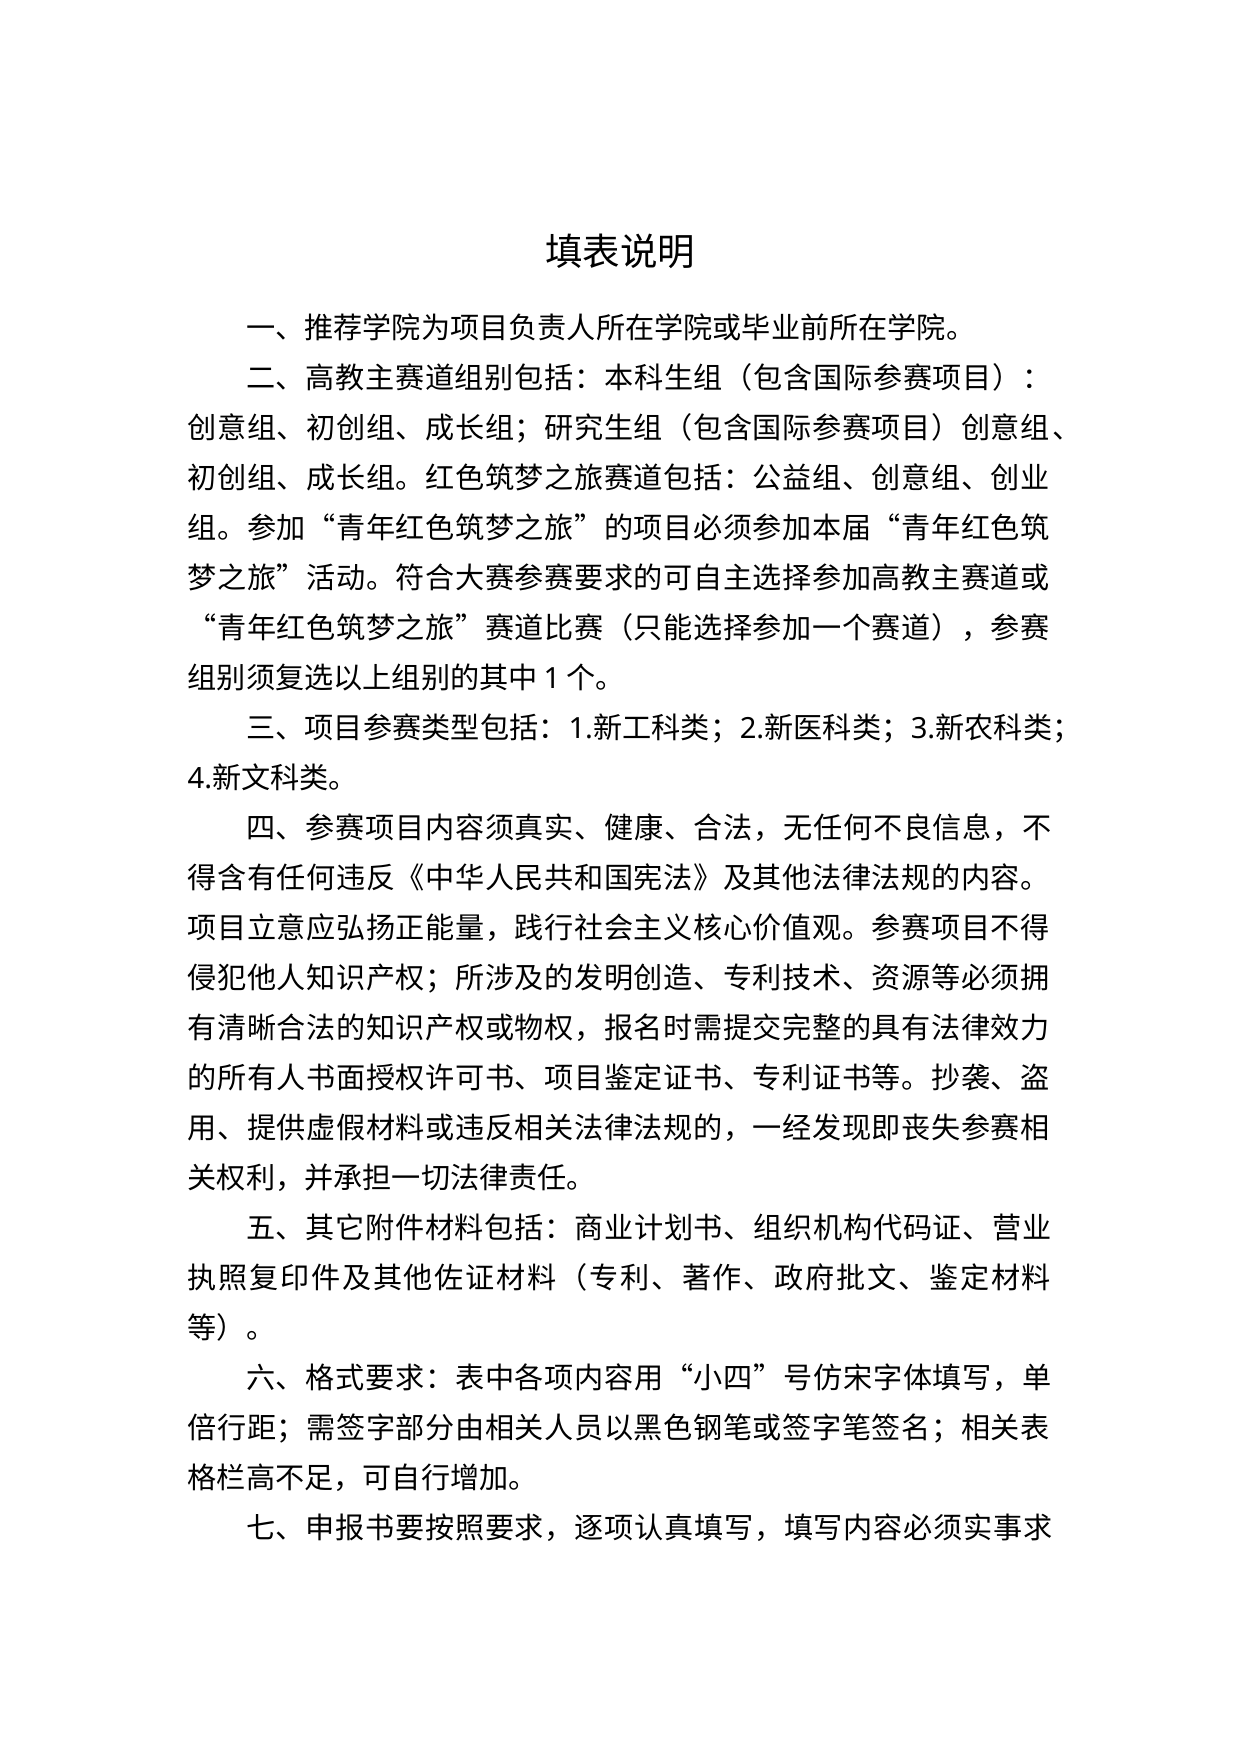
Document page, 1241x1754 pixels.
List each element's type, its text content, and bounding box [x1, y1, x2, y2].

text 六、格式要求：表中各项内容用“小四”号仿宋字体填写，单倍行距；需签字部分由相关人员以黑色钢笔或签字笔签名；相关表格栏高不足，可自行增加。 [187, 1348, 1053, 1498]
text 二、高教主赛道组别包括：本科生组（包含国际参赛项目）：创意组、初创组、成长组；研究生组（包含国际参赛项目）创意组、初创组、成长组。红色筑梦之旅赛道包括：公益组、创意组、创业组。参加“青年红色筑梦之旅”的项目必须参加本届“青年红色筑梦之旅”活动。符合大赛参赛要求的可自主选择参加高教主赛道或“青年红色筑梦之旅”赛道比赛（只能选择参加一个赛道），参赛组别须复选以上组别的其中1个。 [187, 348, 1053, 698]
text 三、项目参赛类型包括：1.新工科类；2.新医科类；3.新农科类；4.新文科类。 [187, 698, 1053, 798]
text 填表说明 [187, 222, 1053, 277]
text 四、参赛项目内容须真实、健康、合法，无任何不良信息，不得含有任何违反《中华人民共和国宪法》及其他法律法规的内容。项目立意应弘扬正能量，践行社会主义核心价值观。参赛项目不得侵犯他人知识产权；所涉及的发明创造、专利技术、资源等必须拥有清晰合法的知识产权或物权，报名时需提交完整的具有法律效力的所有人书面授权许可书、项目鉴定证书、专利证书等。抄袭、盗用、提供虚假材料或违反相关法律法规的，一经发现即丧失参赛相关权利，并承担一切法律责任。 [187, 798, 1053, 1198]
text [187, 1498, 1053, 1548]
text 五、其它附件材料包括：商业计划书、组织机构代码证、营业执照复印件及其他佐证材料（专利、著作、政府批文、鉴定材料等）。 [187, 1198, 1053, 1348]
text 一、推荐学院为项目负责人所在学院或毕业前所在学院。 [187, 298, 1053, 348]
